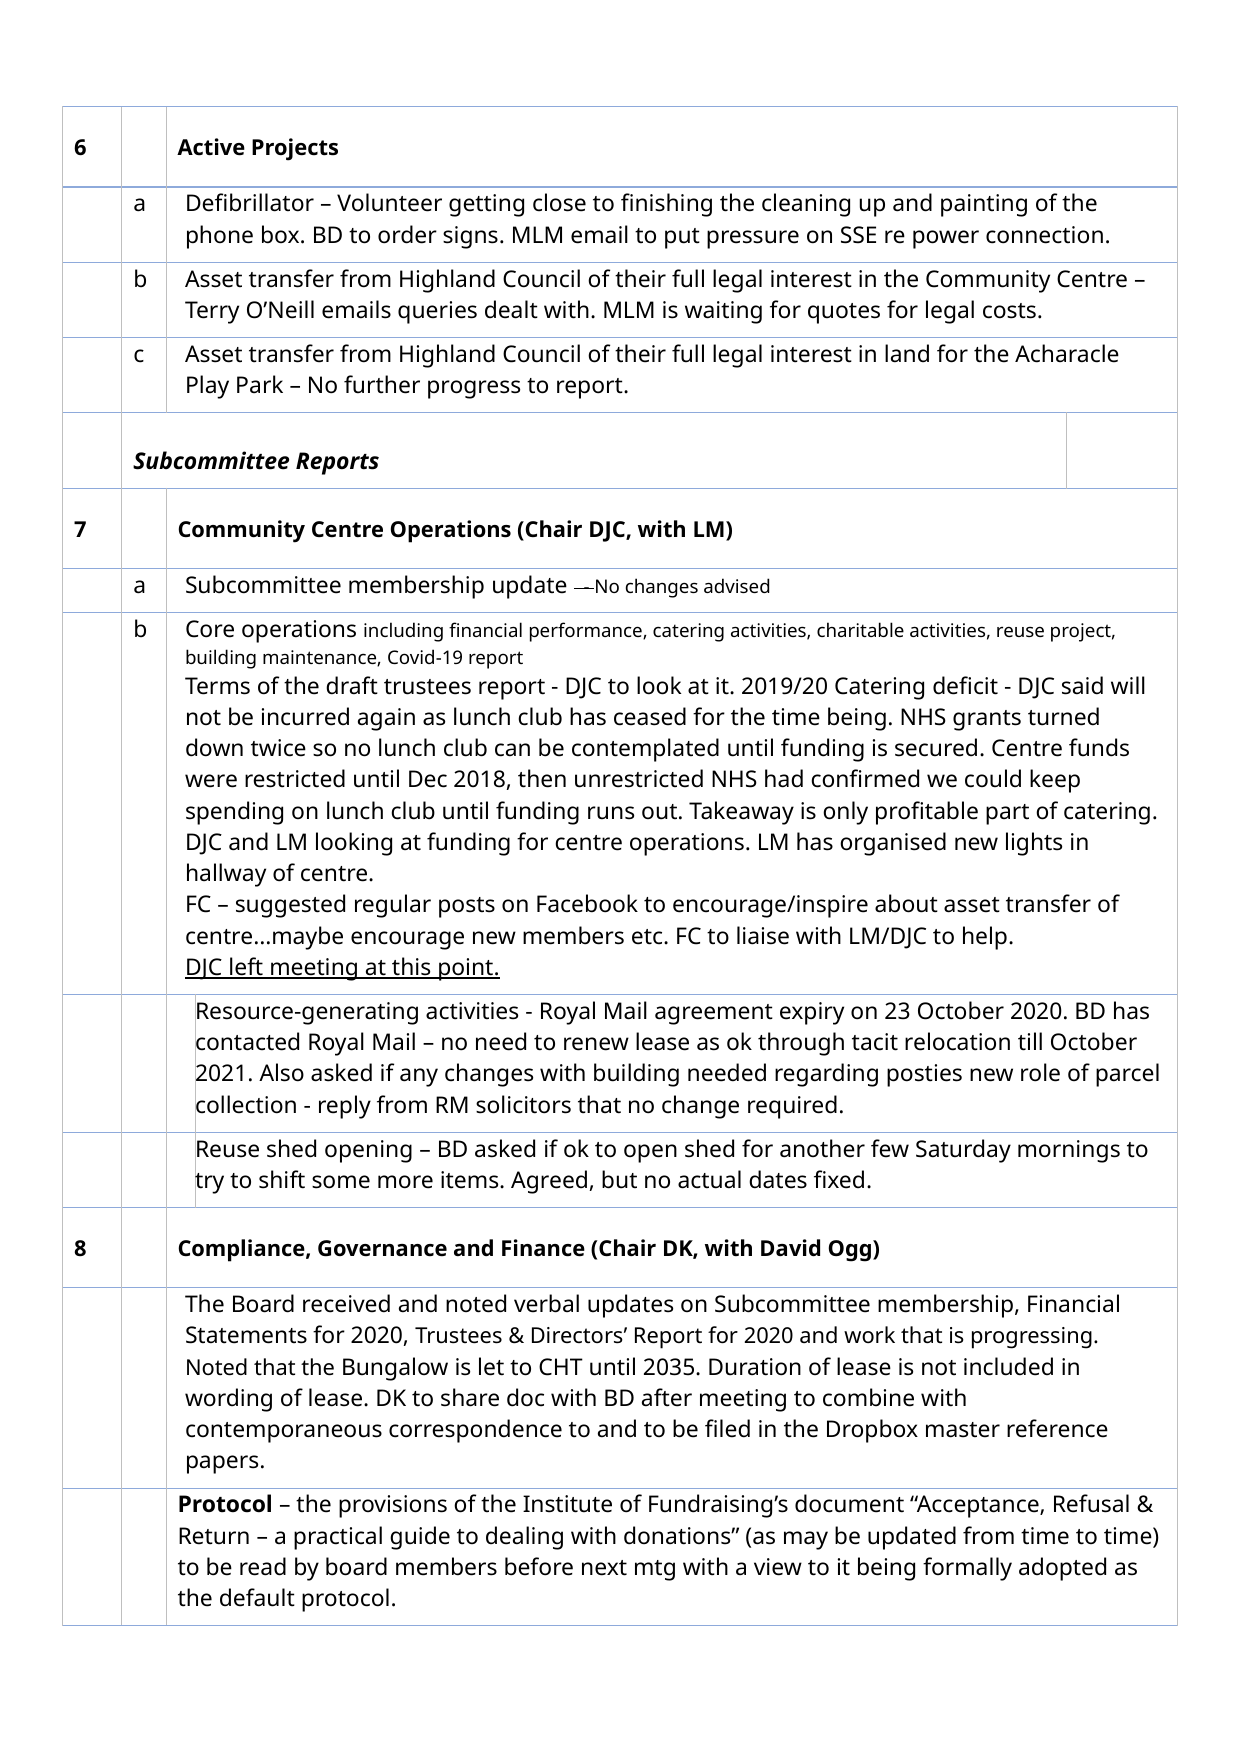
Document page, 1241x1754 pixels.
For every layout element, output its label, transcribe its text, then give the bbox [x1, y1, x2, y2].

table_cell Core operations including financial performance, catering activities, charitable activities, reuse project, building maintenance, Covid-19 report Terms of the draft trustees report - DJC to look at it. 2019/20 Catering deficit - DJC said will not be incurred again as lunch club has ceased for the time being. NHS grants turned down twice so no lunch club can be contemplated until funding is secured. Centre funds were restricted until Dec 2018, then unrestricted NHS had confirmed we could keep spending on lunch club until funding runs out. Takeaway is only profitable part of catering. DJC and LM looking at funding for centre operations. LM has organised new lights in hallway of centre. FC – suggested regular posts on Facebook to encourage/inspire about asset transfer of centre…maybe encourage new members etc. FC to liaise with LM/DJC to help. DJC left meeting at this point. [167, 613, 1177, 994]
table_cell [167, 1133, 195, 1207]
table_cell [122, 1133, 166, 1207]
table_cell Protocol – the provisions of the Institute of Fundraising’s document “Acceptance, Refusal & Return – a practical guide to dealing with donations” (as may be updated from time to time) to be read by board members before next mtg with a view to it being formally adopted as the default protocol. [167, 1489, 1177, 1625]
table_cell [63, 188, 121, 262]
table_cell Subcommittee Reports [122, 413, 1066, 488]
table_cell The Board received and noted verbal updates on Subcommittee membership, Financial Statements for 2020, Trustees & Directors’ Report for 2020 and work that is progressing. Noted that the Bungalow is let to CHT until 2035. Duration of lease is not included in wording of lease. DK to share doc with BD after meeting to combine with contemporaneous correspondence to and to be filed in the Dropbox master reference papers. [167, 1288, 1177, 1487]
table_cell 7 [63, 489, 121, 568]
table_cell 8 [63, 1208, 121, 1287]
table_cell [122, 1208, 166, 1287]
table_cell [122, 489, 166, 568]
table_cell Active Projects [167, 107, 1177, 186]
table_cell [122, 107, 166, 186]
table_cell a [122, 188, 166, 262]
table_cell Resource-generating activities - Royal Mail agreement expiry on 23 October 2020. BD has contacted Royal Mail – no need to renew lease as ok through tacit relocation till October 2021. Also asked if any changes with building needed regarding posties new role of parcel collection - reply from RM solicitors that no change required. [196, 995, 1177, 1132]
table_cell Community Centre Operations (Chair DJC, with LM) [167, 489, 1177, 568]
table_cell [63, 995, 121, 1132]
table_cell Reuse shed opening – BD asked if ok to open shed for another few Saturday mornings to try to shift some more items. Agreed, but no actual dates fixed. [196, 1133, 1177, 1207]
table_cell [167, 995, 195, 1132]
table_cell [63, 413, 121, 488]
table_cell Compliance, Governance and Finance (Chair DK, with David Ogg) [167, 1208, 1177, 1287]
table_cell [63, 569, 121, 612]
table_cell c [122, 338, 166, 412]
table_cell b [122, 613, 166, 994]
table_cell [63, 1489, 121, 1625]
table_cell Asset transfer from Highland Council of their full legal interest in land for the Acharacle Play Park – No further progress to report. [167, 338, 1177, 412]
table_cell [122, 995, 166, 1132]
table_cell a [122, 569, 166, 612]
table_cell [122, 1288, 166, 1487]
table_cell [63, 613, 121, 994]
table_cell Subcommittee membership update - No changes advised [167, 569, 1177, 612]
table_cell [63, 338, 121, 412]
table_cell [1067, 413, 1177, 488]
table_cell [63, 263, 121, 337]
table_cell Asset transfer from Highland Council of their full legal interest in the Community Centre –Terry O’Neill emails queries dealt with. MLM is waiting for quotes for legal costs. [167, 263, 1177, 337]
table_cell [63, 1133, 121, 1207]
table_cell [63, 1288, 121, 1487]
table_cell [122, 1489, 166, 1625]
table_cell b [122, 263, 166, 337]
table_cell Defibrillator – Volunteer getting close to finishing the cleaning up and painting of the phone box. BD to order signs. MLM email to put pressure on SSE re power connection. [167, 188, 1177, 262]
table_cell 6 [63, 107, 121, 186]
